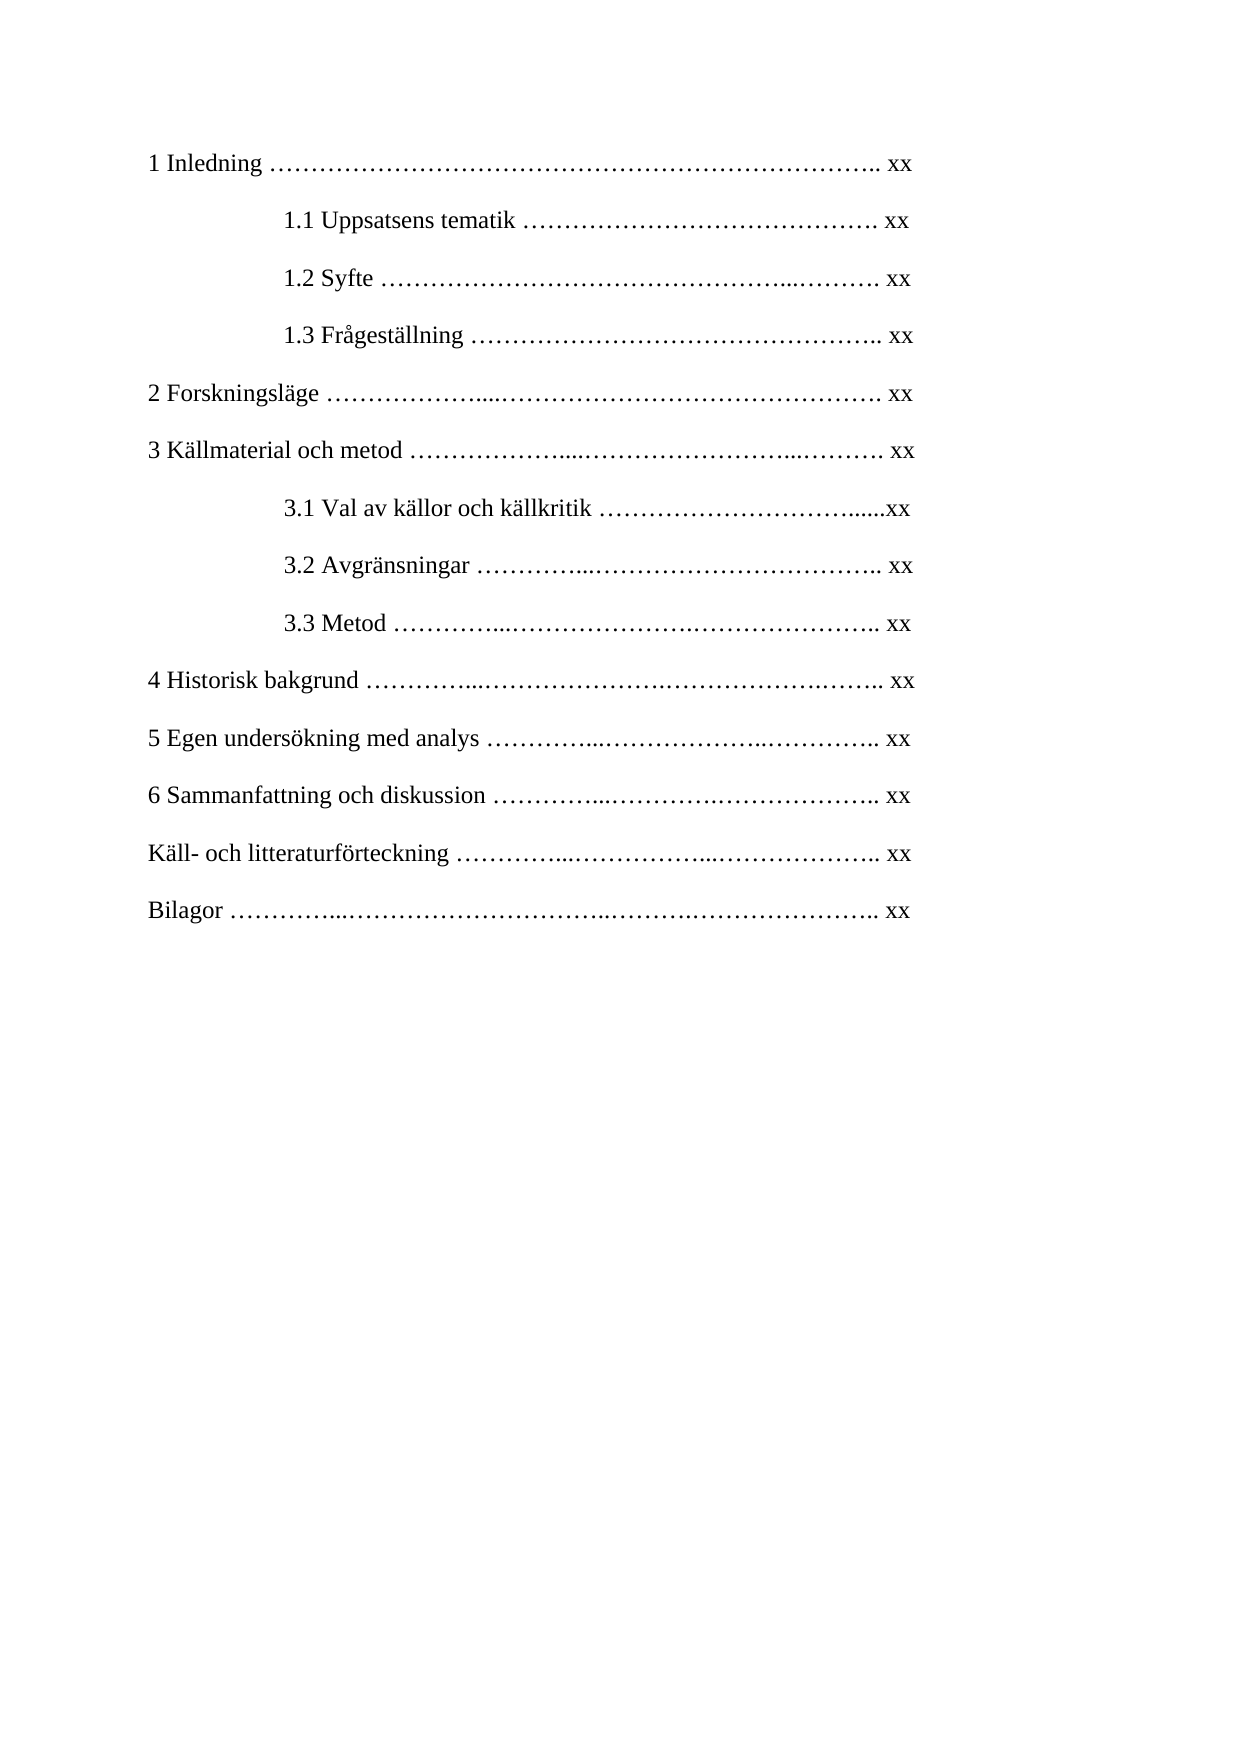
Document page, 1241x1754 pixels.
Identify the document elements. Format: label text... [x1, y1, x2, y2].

text 5 Egen undersökning med analys …………...………………..………….. xx [148, 723, 1093, 751]
text Käll- och litteraturförteckning …………...……………...……………….. xx [148, 838, 1093, 866]
text Bilagor …………...…………………………..……….………………….. xx [148, 895, 1093, 924]
text 3 Källmaterial och metod ………………....……………………...………. xx [148, 435, 1093, 464]
text 4 Historisk bakgrund …………...………………….……………….…….. xx [148, 665, 1093, 694]
list Frågeställning ………………………………………….. xx [283, 320, 1093, 349]
text 1 Inledning ……………………………………………………………….. xx [148, 148, 1093, 176]
text 3.3 Metod …………...………………….………………….. xx [148, 608, 1093, 636]
text 2 Forskningsläge ………………....………………………………………. xx [148, 378, 1093, 406]
list Uppsatsens tematik ……………………………………. xx [283, 205, 1093, 234]
text 3.1 Val av källor och källkritik …………………………......xx [148, 493, 1093, 521]
text 6 Sammanfattning och diskussion …………...………….……………….. xx [148, 780, 1093, 809]
text 3.2 Avgränsningar …………...…………………………….. xx [148, 550, 1093, 579]
list Syfte …………………………………………...………. xx [283, 263, 1093, 291]
